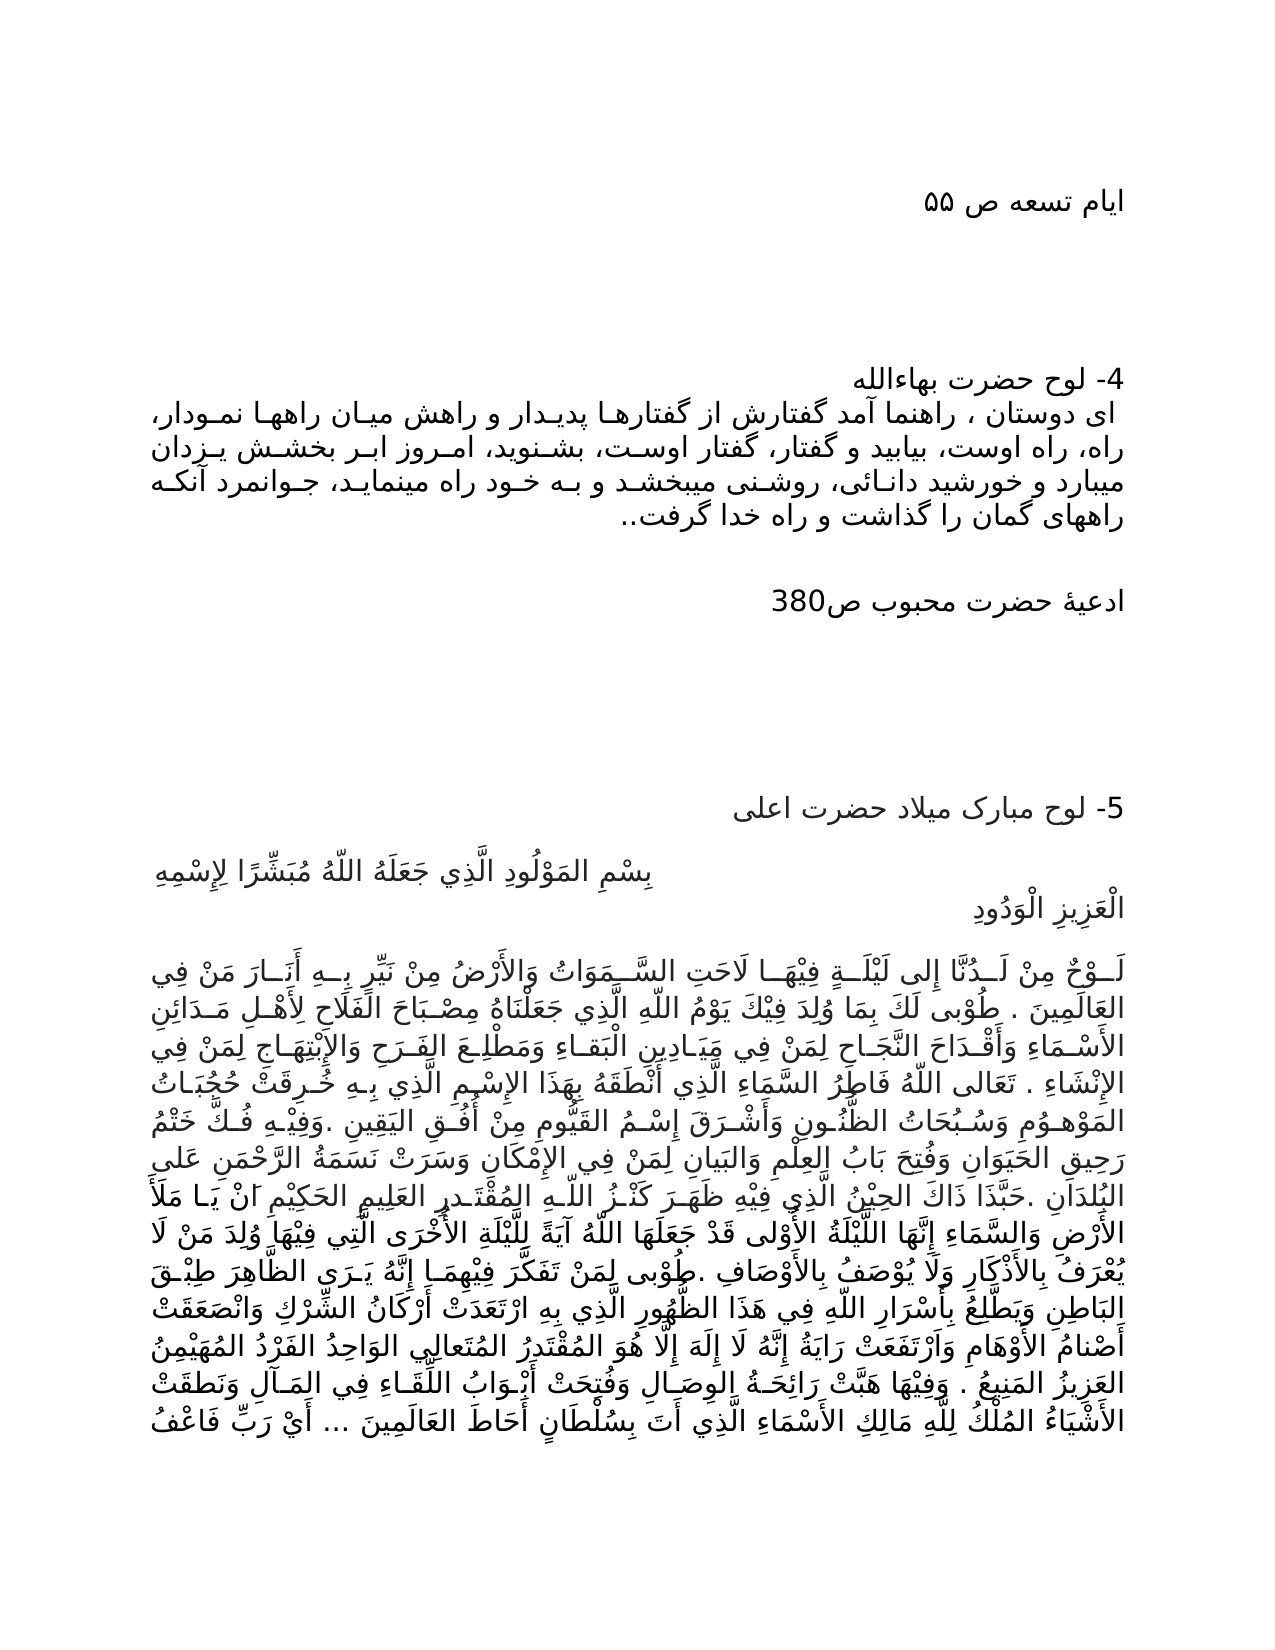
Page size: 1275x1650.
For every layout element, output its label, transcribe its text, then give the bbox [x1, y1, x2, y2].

text ایام تسعه ص ۵۵ [150, 150, 1125, 218]
text 4- لوح حضرت بهاءالله [150, 362, 1125, 396]
text ادعیۀ حضرت محبوب ص380 [150, 557, 1125, 619]
text 5- لوح مبارک میلاد حضرت اعلی [150, 788, 1125, 825]
text بِسْمِ المَوْلُودِ الَّذِي جَعَلَهُ اللّهُ مُبَشِّرًا لِإِسْمِهِ الْعَزِيزِ الْوَدُودِ [150, 850, 1125, 925]
text ای دوستان ، راهنما آمد گفتارش از گفتارها پدیدار و راهش میان راهها نمودار، راه، راه اوست، بیابید و گفتار، گفتار اوست، بشنوید، امروز ابر بخشش یزدان میبارد و خورشید دانائی، روشنی میبخشد و به خود راه مینماید، جوانمرد آنکه راههای گمان را گذاشت و راه خدا گرفت.. [150, 396, 1125, 532]
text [150, 950, 1125, 1438]
